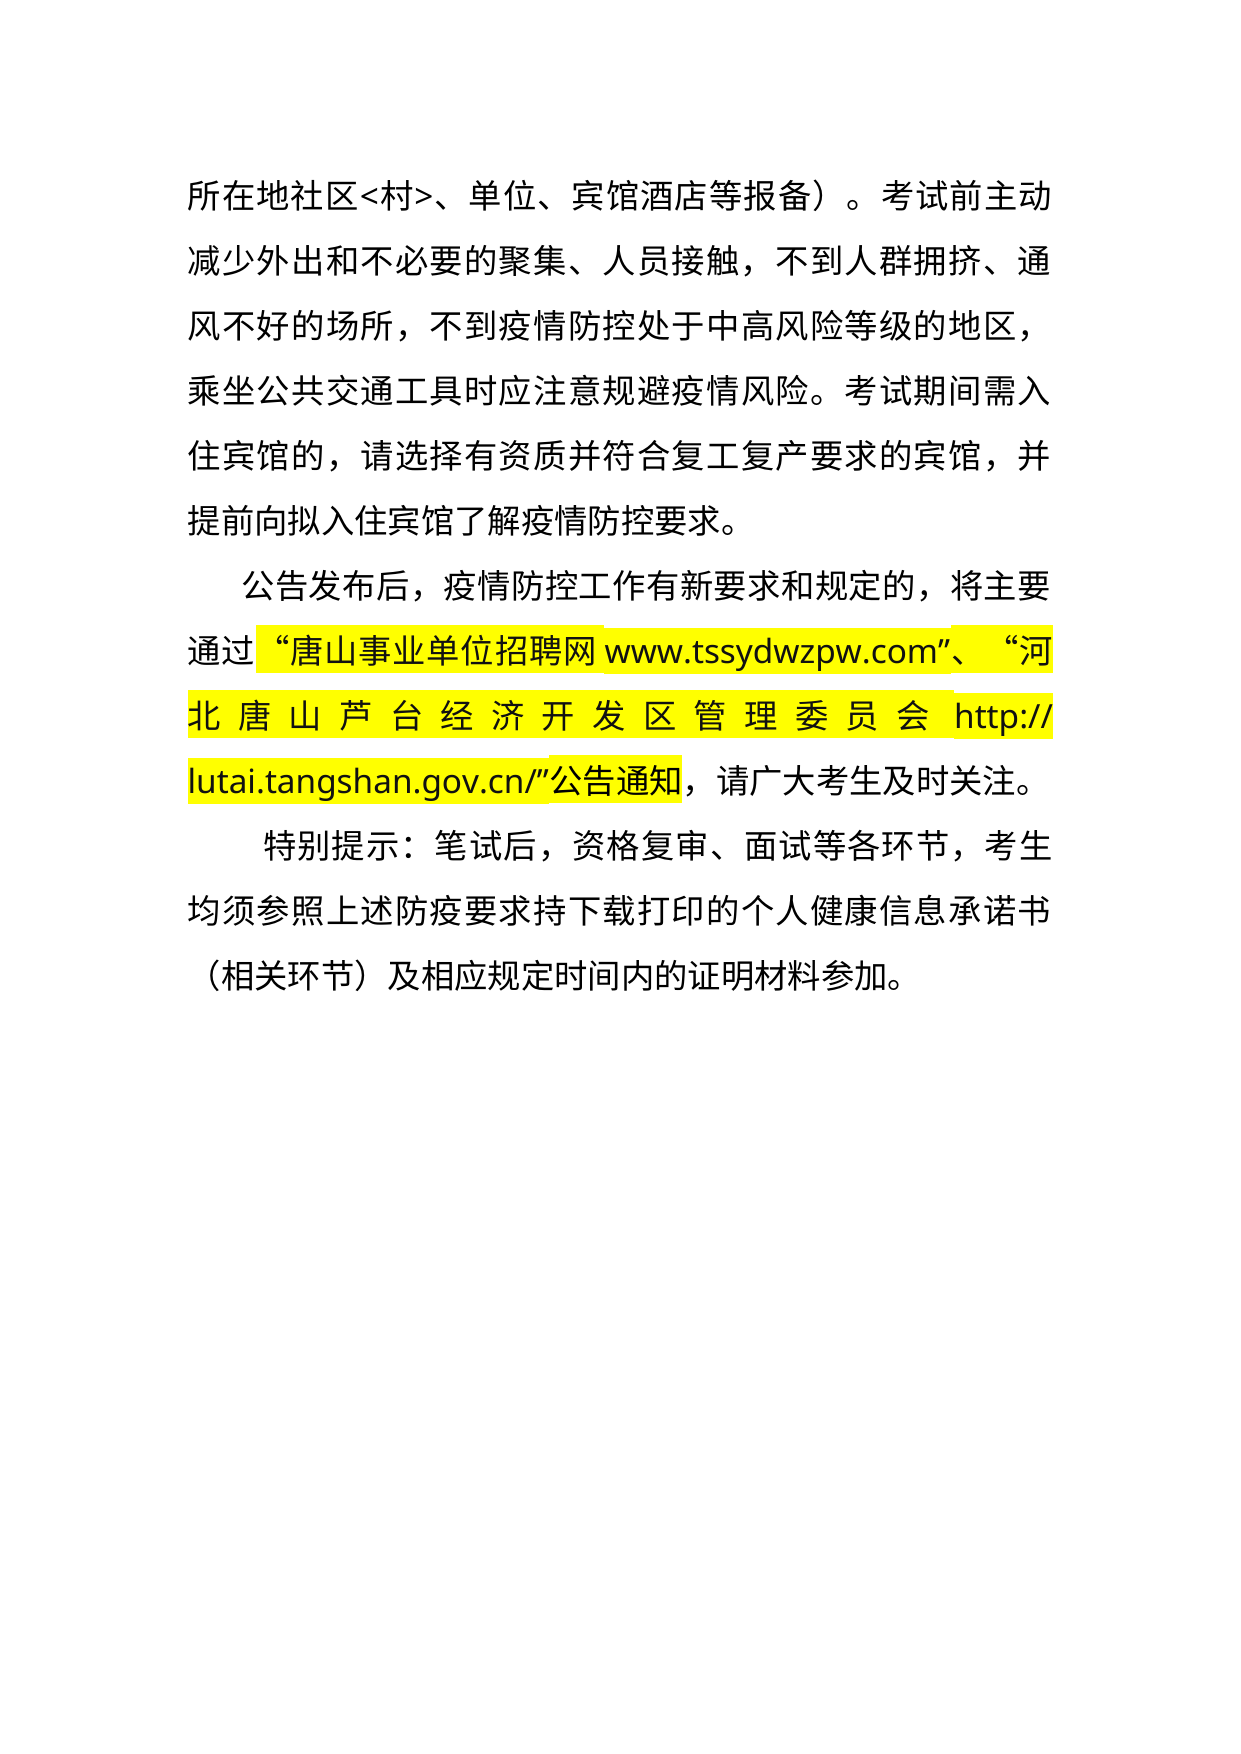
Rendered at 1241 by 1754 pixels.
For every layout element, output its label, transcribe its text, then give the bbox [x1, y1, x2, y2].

text 特别提示：笔试后，资格复审、面试等各环节，考生均须参照上述防疫要求持下载打印的个人健康信息承诺书（相关环节）及相应规定时间内的证明材料参加。 [187, 812, 1053, 1007]
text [187, 162, 1053, 552]
text 公告发布后，疫情防控工作有新要求和规定的，将主要通过“唐山事业单位招聘网www.tssydwzpw.com”、“河北唐山芦台经济开发区管理委员会http://lutai.tangshan.gov.cn/”公告通知，请广大考生及时关注。 [187, 552, 1053, 812]
